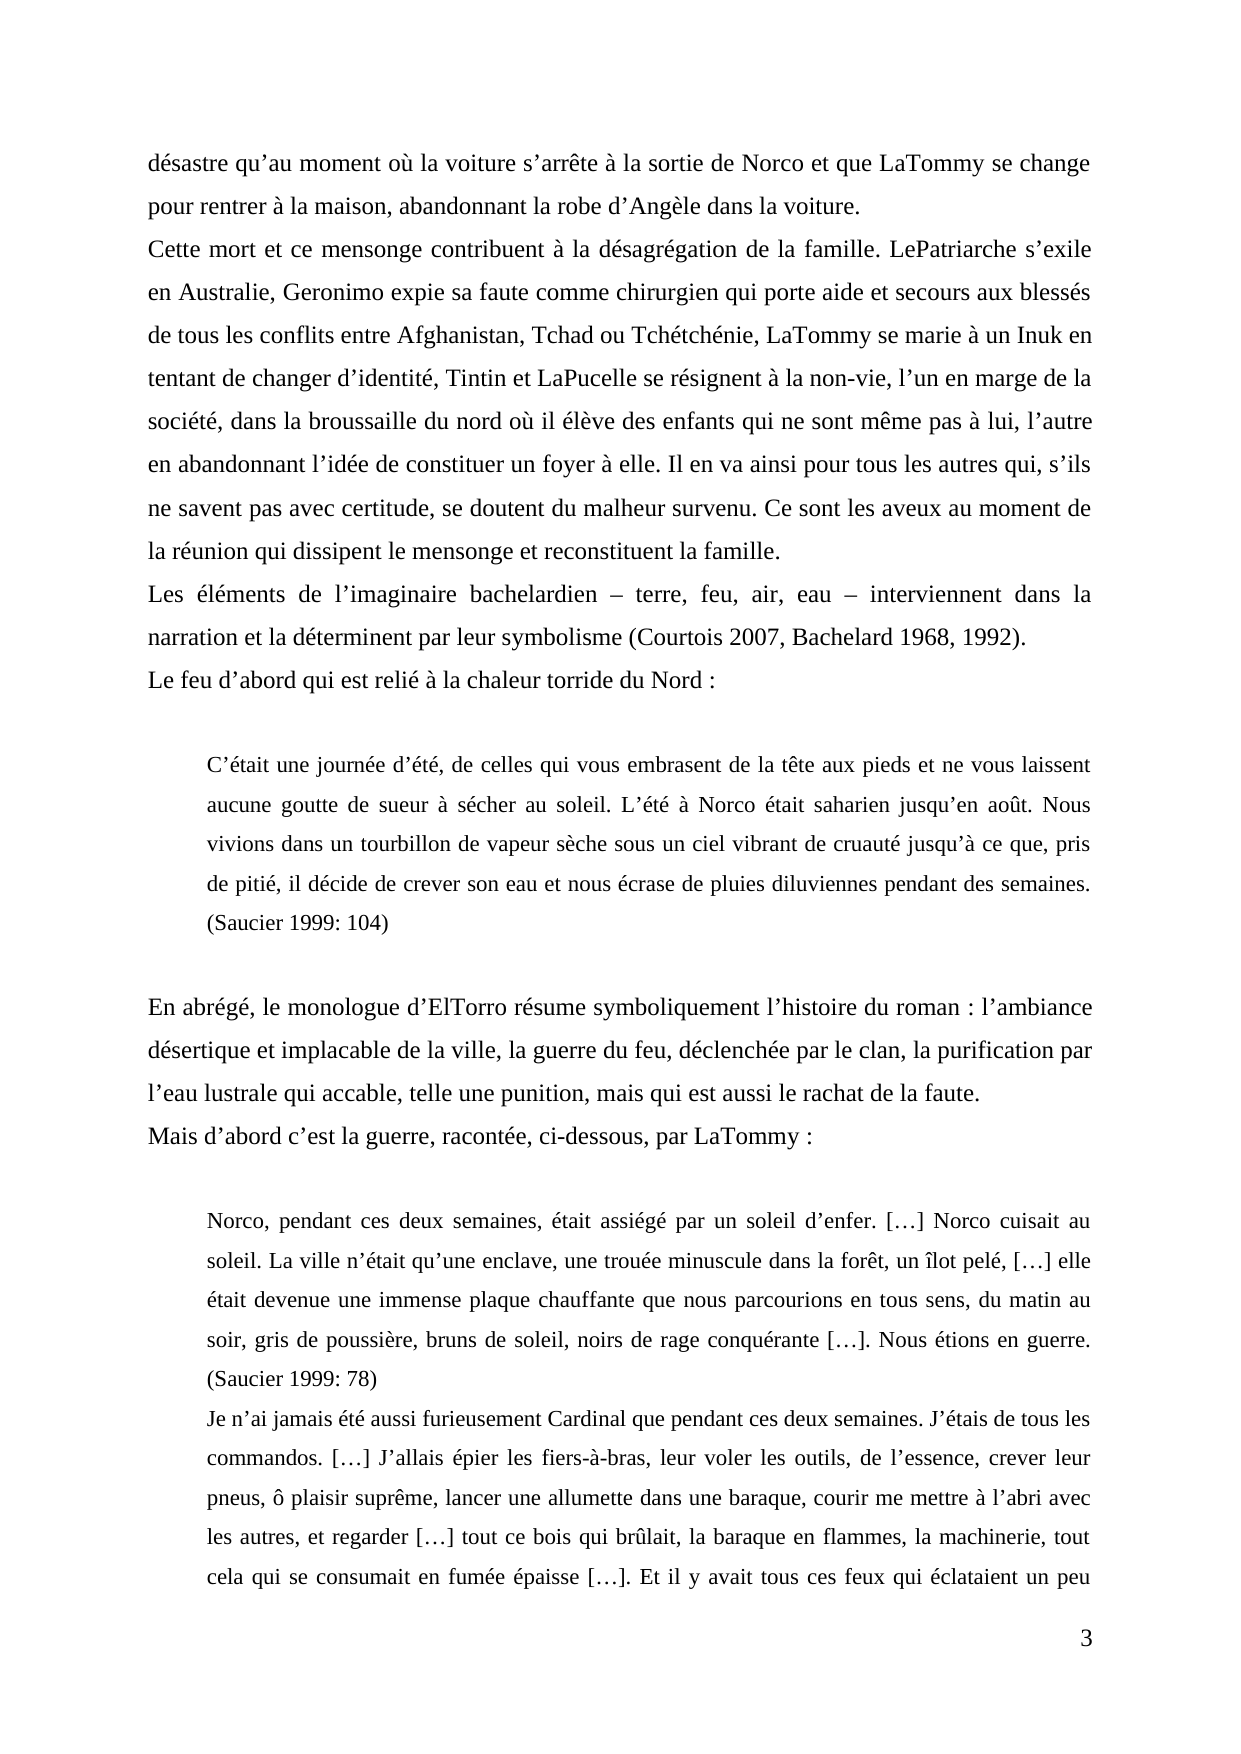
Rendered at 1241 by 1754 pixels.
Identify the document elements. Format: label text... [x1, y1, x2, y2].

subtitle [207, 1405, 1093, 1589]
subtitle C’était une journée d’été, de celles qui vous embrasent de la tête aux pieds et ne vous laissent aucune goutte de sueur à sécher au soleil. L’été à Norco était saharien jusqu’en août. Nous vivions dans un tourbillon de vapeur sèche sous un ciel vibrant de cruauté jusqu’à ce que, pris de pitié, il décide de crever son eau et nous écrase de pluies diluviennes pendant des semaines. (Saucier 1999: 104) [207, 751, 1093, 936]
text Les éléments de l’imaginaire bachelardien – terre, feu, air, eau – interviennent dans la narration et la déterminent par leur symbolisme (Courtois 2007, Bachelard 1968, 1992). [148, 579, 1093, 651]
text Mais d’abord c’est la guerre, racontée, ci-dessous, par LaTommy : [148, 1121, 1093, 1150]
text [148, 148, 1093, 219]
text En abrégé, le monologue d’ElTorro résume symboliquement l’histoire du roman : l’ambiance désertique et implacable de la ville, la guerre du feu, déclenchée par le clan, la purification par l’eau lustrale qui accable, telle une punition, mais qui est aussi le rachat de la faute. [148, 992, 1093, 1107]
subtitle Norco, pendant ces deux semaines, était assiégé par un soleil d’enfer. […] Norco cuisait au soleil. La ville n’était qu’une enclave, une trouée minuscule dans la forêt, un îlot pelé, […] elle était devenue une immense plaque chauffante que nous parcourions en tous sens, du matin au soir, gris de poussière, bruns de soleil, noirs de rage conquérante […]. Nous étions en guerre. (Saucier 1999: 78) [207, 1207, 1093, 1392]
text Le feu d’abord qui est relié à la chaleur torride du Nord : [148, 665, 1093, 694]
text Cette mort et ce mensonge contribuent à la désagrégation de la famille. LePatriarche s’exile en Australie, Geronimo expie sa faute comme chirurgien qui porte aide et secours aux blessés de tous les conflits entre Afghanistan, Tchad ou Tchétchénie, LaTommy se marie à un Inuk en tentant de changer d’identité, Tintin et LaPucelle se résignent à la non-vie, l’un en marge de la société, dans la broussaille du nord où il élève des enfants qui ne sont même pas à lui, l’autre en abandonnant l’idée de constituer un foyer à elle. Il en va ainsi pour tous les autres qui, s’ils ne savent pas avec certitude, se doutent du malheur survenu. Ce sont les aveux au moment de la réunion qui dissipent le mensonge et reconstituent la famille. [148, 234, 1093, 564]
